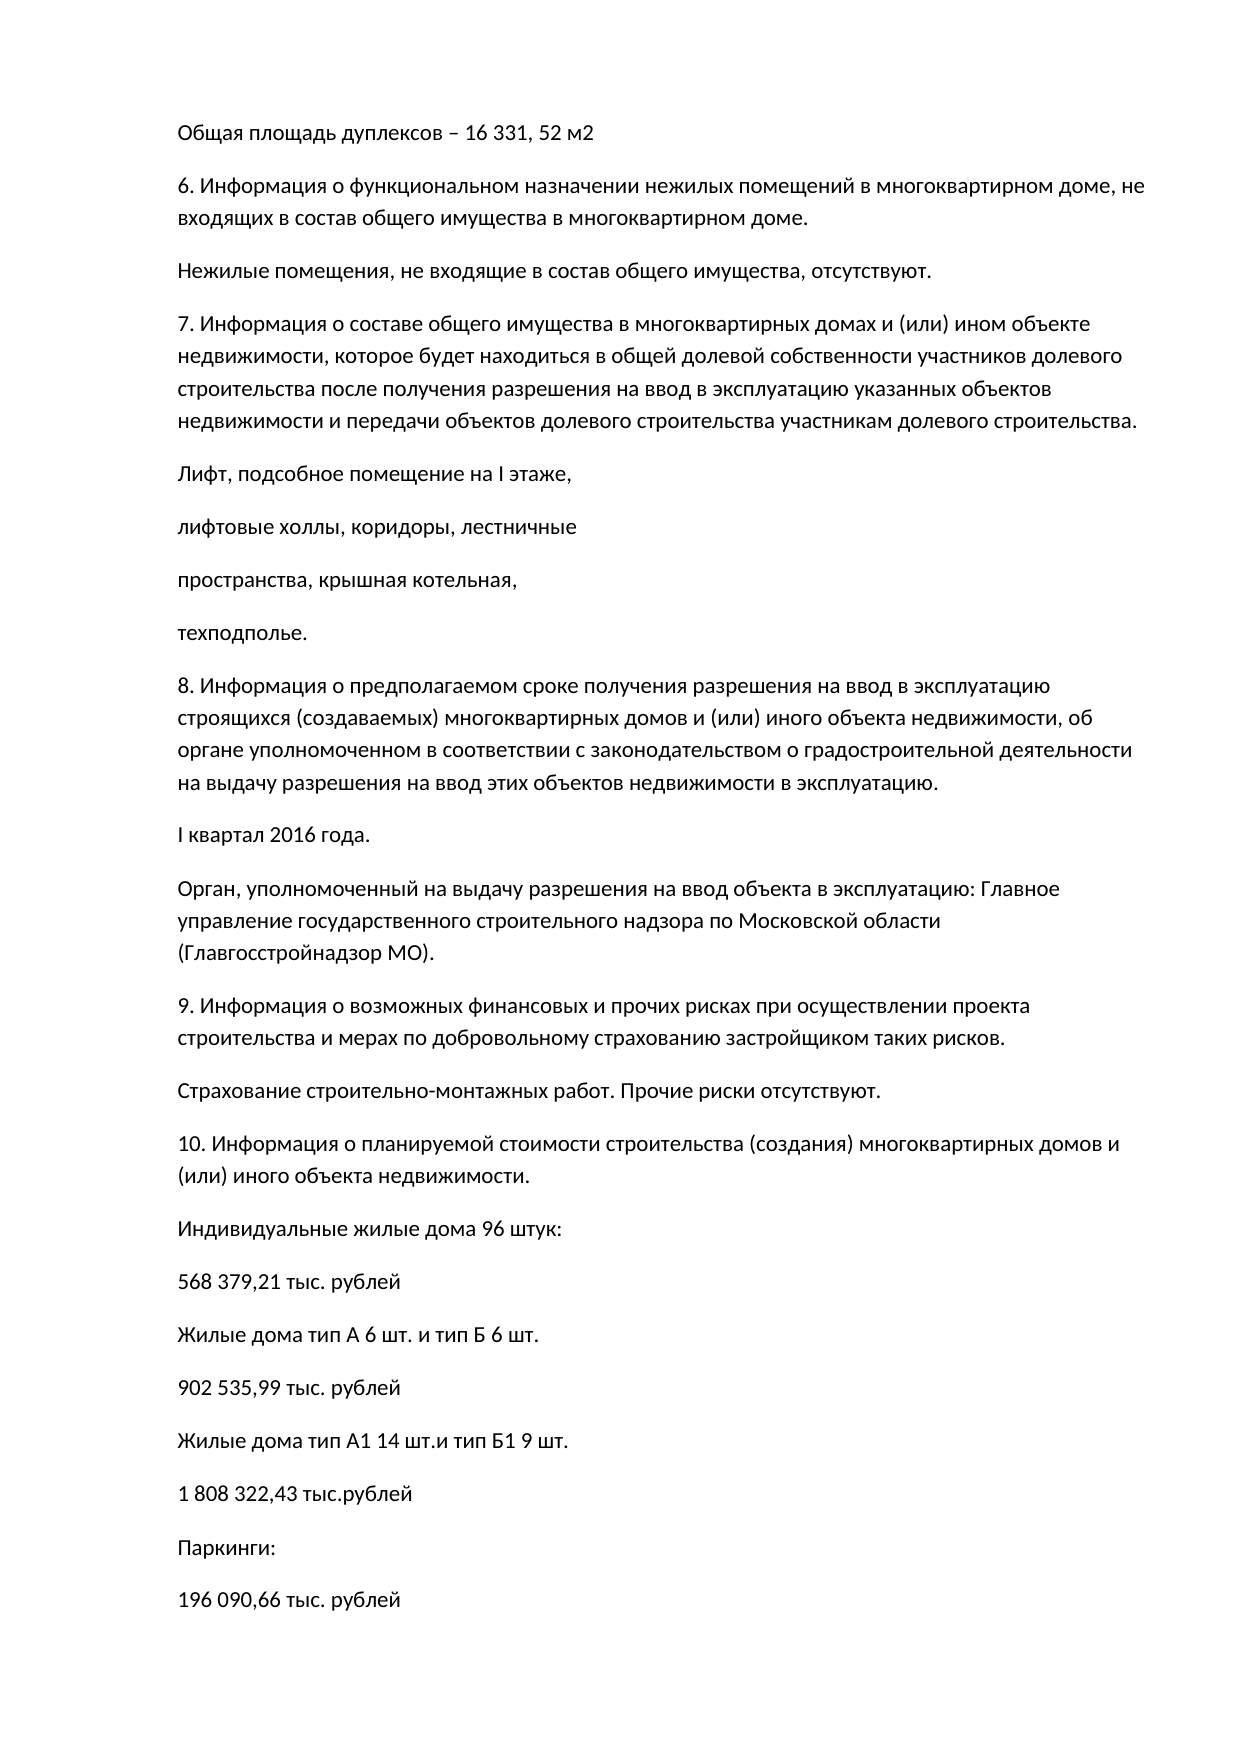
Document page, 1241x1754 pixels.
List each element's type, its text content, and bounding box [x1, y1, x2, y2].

text Жилые дома тип А 6 шт. и тип Б 6 шт. [177, 1321, 1152, 1348]
text 196 090,66 тыс. рублей [177, 1586, 1152, 1614]
text 6. Информация о функциональном назначении нежилых помещений в многоквартирном доме, не входящих в состав общего имущества в многоквартирном доме. [177, 171, 1152, 231]
text 10. Информация о планируемой стоимости строительства (создания) многоквартирных домов и (или) иного объекта недвижимости. [177, 1129, 1152, 1189]
text 7. Информация о составе общего имущества в многоквартирных домах и (или) ином объекте недвижимости, которое будет находиться в общей долевой собственности участников долевого строительства после получения разрешения на ввод в эксплуатацию указанных объектов недвижимости и передачи объектов долевого строительства участникам долевого строительства. [177, 309, 1152, 434]
text 568 379,21 тыс. рублей [177, 1267, 1152, 1296]
text 1 808 322,43 тыс.рублей [177, 1479, 1152, 1508]
text 8. Информация о предполагаемом сроке получения разрешения на ввод в эксплуатацию строящихся (создаваемых) многоквартирных домов и (или) иного объекта недвижимости, об органе уполномоченном в соответствии с законодательством о градостроительной деятельности на выдачу разрешения на ввод этих объектов недвижимости в эксплуатацию. [177, 671, 1152, 796]
text Паркинги: [177, 1533, 1152, 1561]
text Лифт, подсобное помещение на I этаже, [177, 459, 1152, 487]
text Нежилые помещения, не входящие в состав общего имущества, отсутствуют. [177, 256, 1152, 284]
text пространства, крышная котельная, [177, 565, 1152, 593]
text 9. Информация о возможных финансовых и прочих рисках при осуществлении проекта строительства и мерах по добровольному страхованию застройщиком таких рисков. [177, 991, 1152, 1051]
text I квартал 2016 года. [177, 821, 1152, 849]
text Индивидуальные жилые дома 96 штук: [177, 1214, 1152, 1242]
text Общая площадь дуплексов – 16 331, 52 м2 [177, 118, 1152, 146]
text Орган, уполномоченный на выдачу разрешения на ввод объекта в эксплуатацию: Главное управление государственного строительного надзора по Московской области (Главгосстройнадзор МО). [177, 874, 1152, 966]
text Страхование строительно-монтажных работ. Прочие риски отсутствуют. [177, 1076, 1152, 1104]
text 902 535,99 тыс. рублей [177, 1373, 1152, 1402]
text техподполье. [177, 618, 1152, 646]
text Жилые дома тип А1 14 шт.и тип Б1 9 шт. [177, 1427, 1152, 1454]
text лифтовые холлы, коридоры, лестничные [177, 512, 1152, 540]
